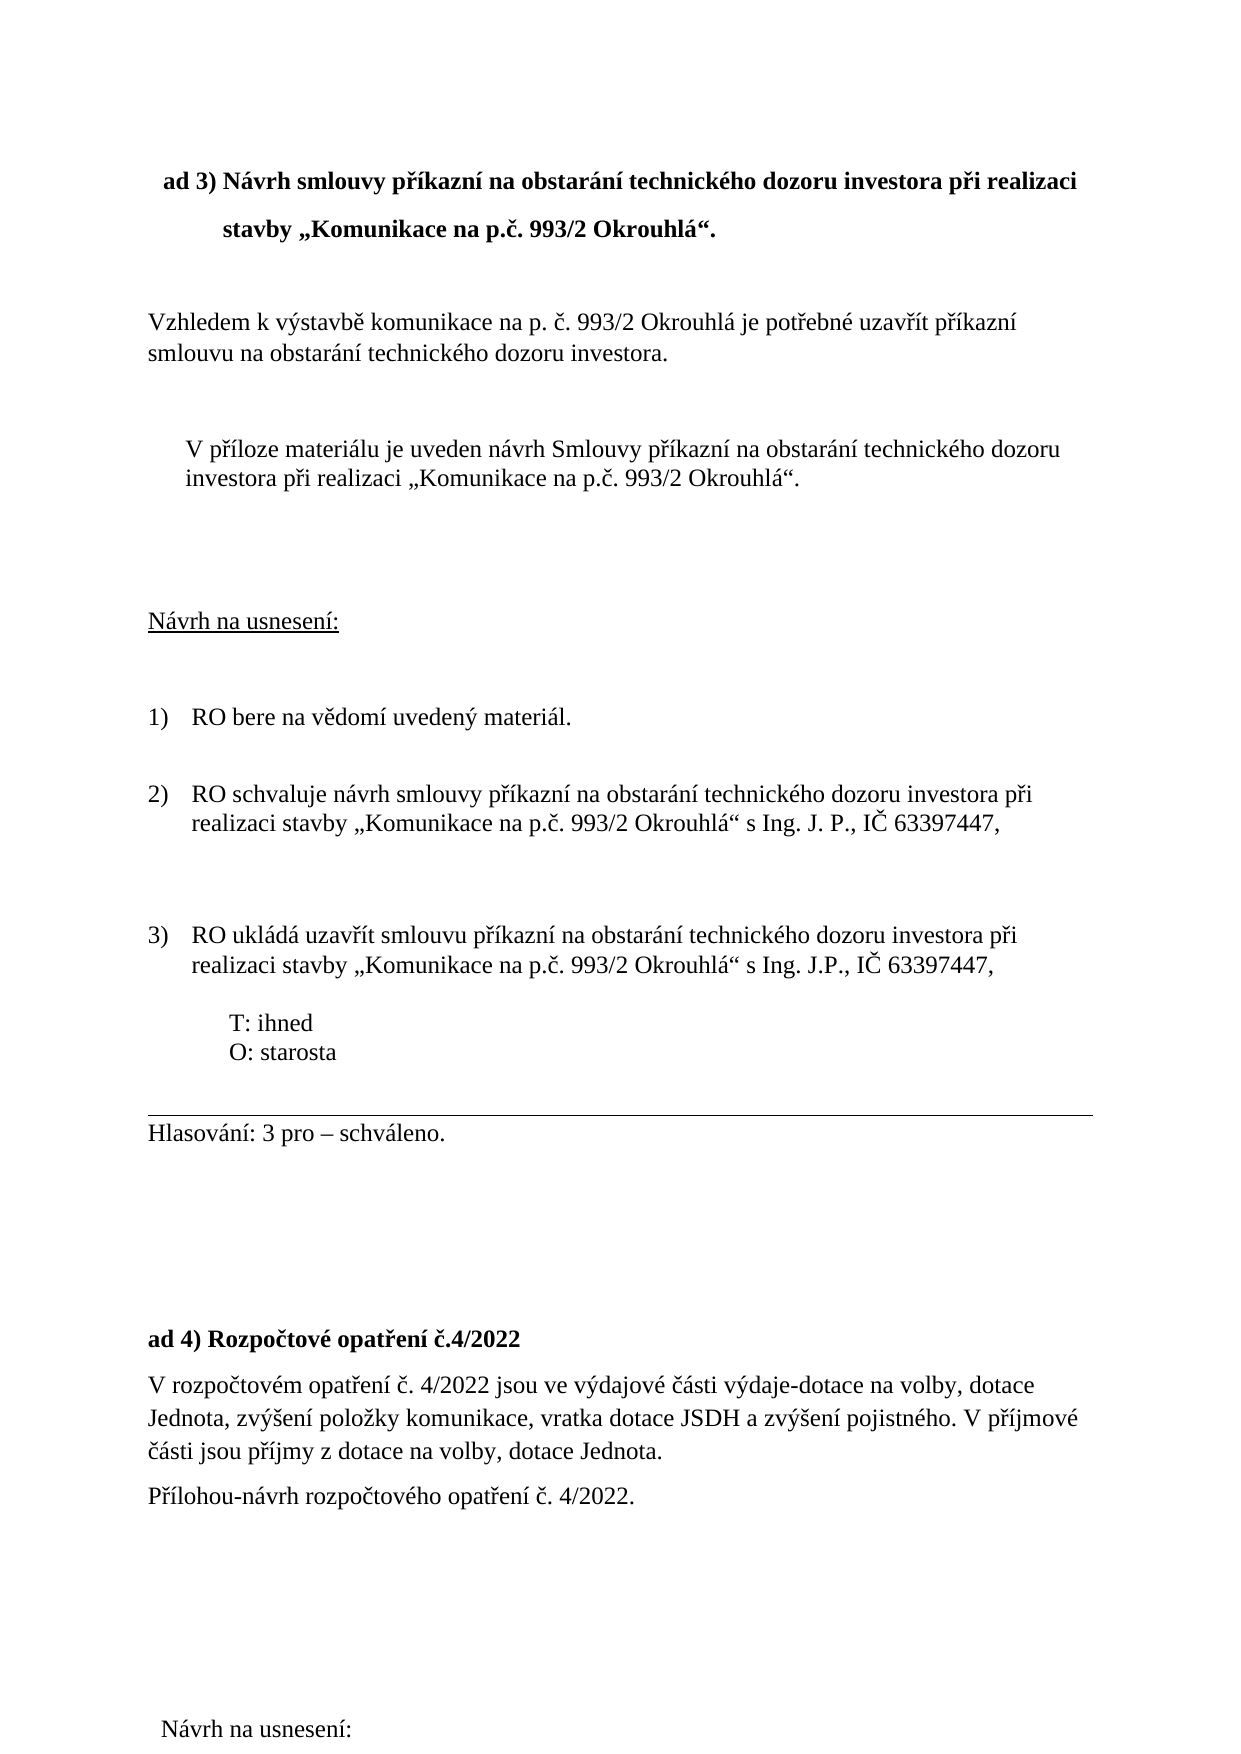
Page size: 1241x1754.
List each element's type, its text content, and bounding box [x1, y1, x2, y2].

text T: ihned O: starosta [185, 1008, 1093, 1066]
text ad 4) Rozpočtové opatření č.4/2022 [148, 1327, 1093, 1353]
text V rozpočtovém opatření č. 4/2022 jsou ve výdajové části výdaje-dotace na volby, dotace Jednota, zvýšení položky komunikace, vratka dotace JSDH a zvýšení pojistného. V příjmové části jsou příjmy z dotace na volby, dotace Jednota. [148, 1370, 1093, 1464]
text stavby „Komunikace na p.č. 993/2 Okrouhlá“. [185, 214, 1093, 243]
list RO bere na vědomí uvedený materiál. [148, 706, 1093, 731]
text Hlasování: 3 pro – schváleno. [148, 1116, 1093, 1147]
list RO schvaluje návrh smlouvy příkazní na obstarání technického dozoru investora při realizaci stavby „Komunikace na p.č. 993/2 Okrouhlá“ s Ing. J. P., IČ 63397447, [148, 778, 1093, 837]
text Vzhledem k výstavbě komunikace na p. č. 993/2 Okrouhlá je potřebné uzavřít příkazní smlouvu na obstarání technického dozoru investora. [148, 307, 1093, 367]
text Návrh na usnesení: [148, 606, 1093, 635]
text ad 3) Návrh smlouvy příkazní na obstarání technického dozoru investora při realizaci [148, 166, 1093, 195]
text V příloze materiálu je uveden návrh Smlouvy příkazní na obstarání technického dozoru investora při realizaci „Komunikace na p.č. 993/2 Okrouhlá“. [185, 434, 1093, 492]
text Přílohou-návrh rozpočtového opatření č. 4/2022. [148, 1481, 1093, 1510]
list RO ukládá uzavřít smlouvu příkazní na obstarání technického dozoru investora při realizaci stavby „Komunikace na p.č. 993/2 Okrouhlá“ s Ing. J.P., IČ 63397447, [148, 920, 1093, 978]
table_header Návrh na usnesení: [153, 1671, 1144, 1743]
